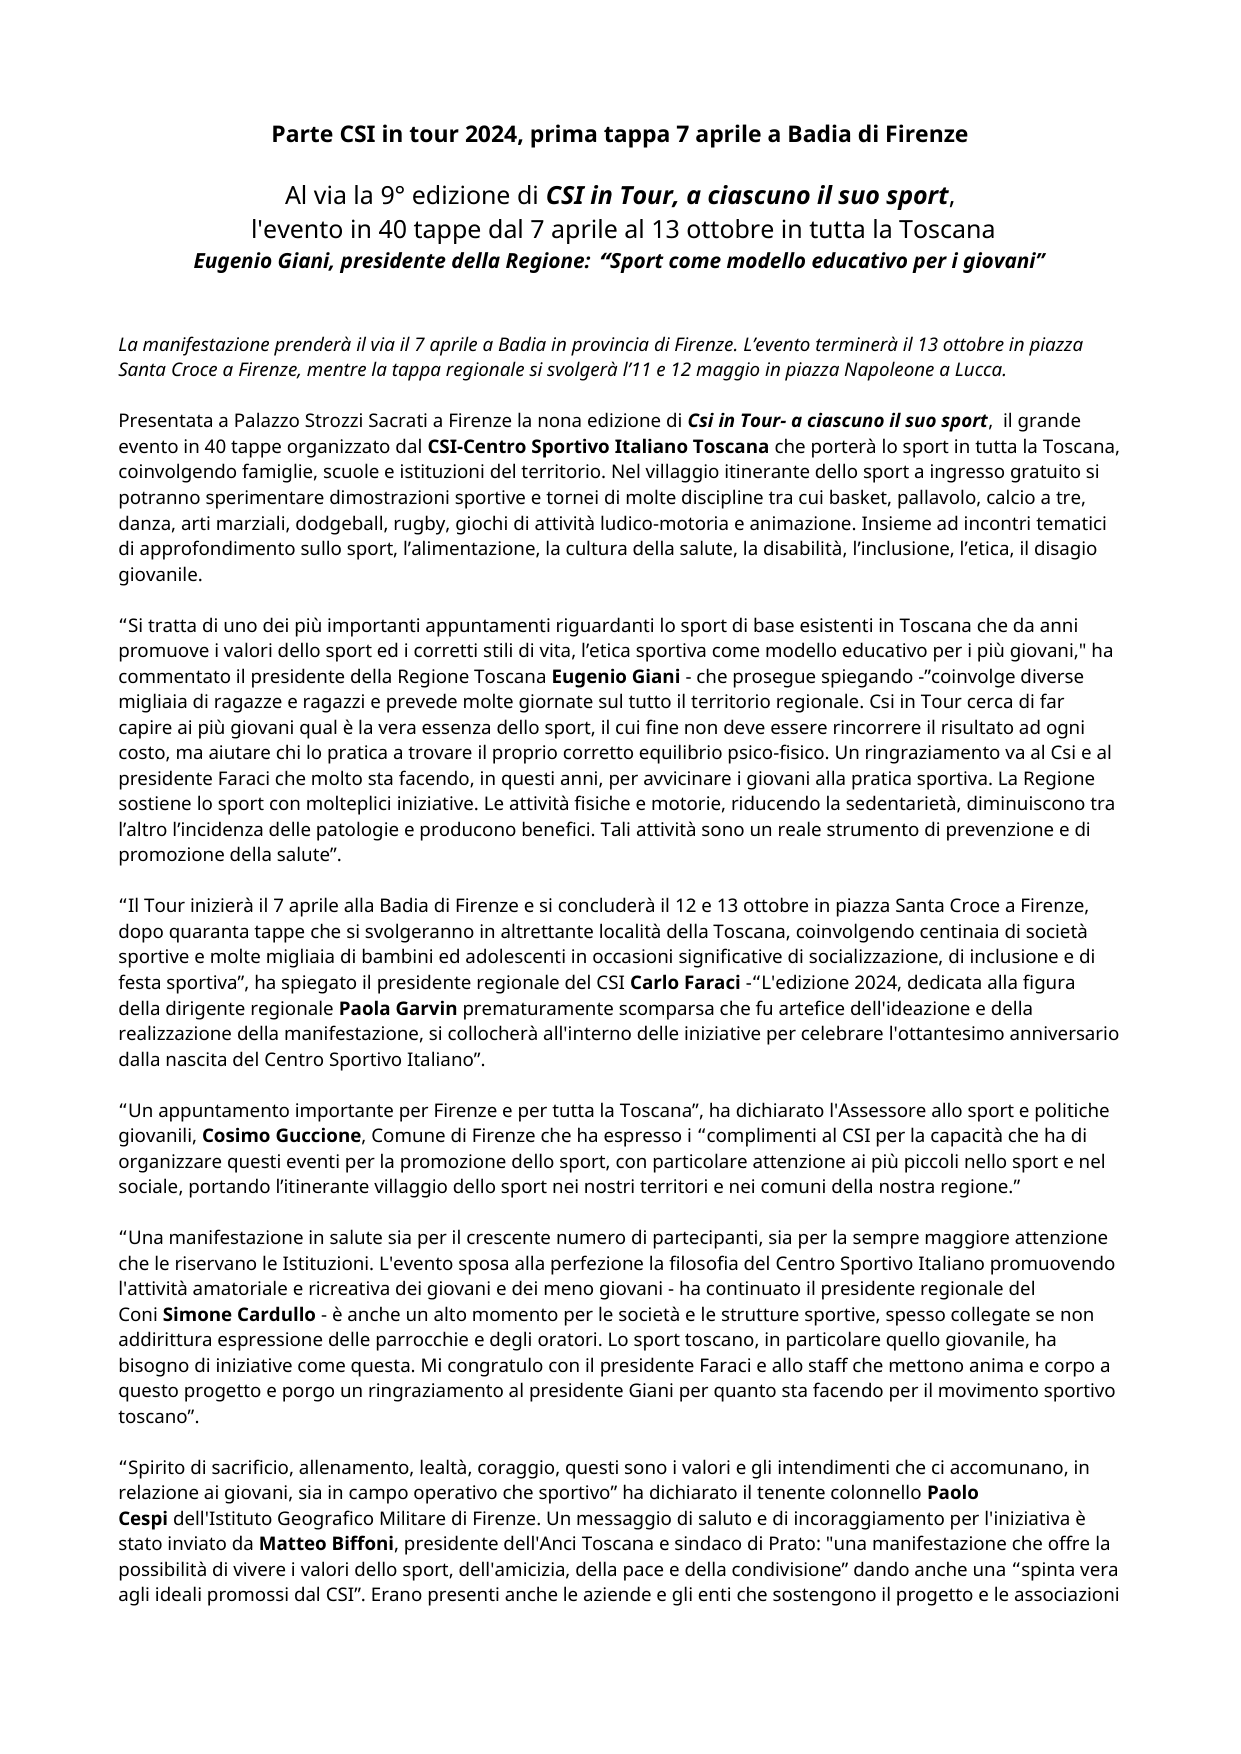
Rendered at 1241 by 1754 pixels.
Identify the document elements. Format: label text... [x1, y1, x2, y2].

text “Si tratta di uno dei più importanti appuntamenti riguardanti lo sport di base esistenti in Toscana che da anni promuove i valori dello sport ed i corretti stili di vita, l’etica sportiva come modello educativo per i più giovani," ha commentato il presidente della Regione Toscana Eugenio Giani - che prosegue spiegando -”coinvolge diverse migliaia di ragazze e ragazzi e prevede molte giornate sul tutto il territorio regionale. Csi in Tour cerca di far capire ai più giovani qual è la vera essenza dello sport, il cui fine non deve essere rincorrere il risultato ad ogni costo, ma aiutare chi lo pratica a trovare il proprio corretto equilibrio psico-fisico. Un ringraziamento va al Csi e al presidente Faraci che molto sta facendo, in questi anni, per avvicinare i giovani alla pratica sportiva. La Regione sostiene lo sport con molteplici iniziative. Le attività fisiche e motorie, riducendo la sedentarietà, diminuiscono tra l’altro l’incidenza delle patologie e producono benefici. Tali attività sono un reale strumento di prevenzione e di promozione della salute”. [118, 612, 1122, 867]
text Presentata a Palazzo Strozzi Sacrati a Firenze la nona edizione di Csi in Tour- a ciascuno il suo sport, il grande evento in 40 tappe organizzato dal CSI-Centro Sportivo Italiano Toscana che porterà lo sport in tutta la Toscana, coinvolgendo famiglie, scuole e istituzioni del territorio. Nel villaggio itinerante dello sport a ingresso gratuito si potranno sperimentare dimostrazioni sportive e tornei di molte discipline tra cui basket, pallavolo, calcio a tre, danza, arti marziali, dodgeball, rugby, giochi di attività ludico-motoria e animazione. Insieme ad incontri tematici di approfondimento sullo sport, l’alimentazione, la cultura della salute, la disabilità, l’inclusione, l’etica, il disagio giovanile. [118, 408, 1122, 586]
text Parte CSI in tour 2024, prima tappa 7 aprile a Badia di Firenze [118, 118, 1122, 149]
text Eugenio Giani, presidente della Regione: “Sport come modello educativo per i giovani” [118, 246, 1122, 274]
text La manifestazione prenderà il via il 7 aprile a Badia in provincia di Firenze. L’evento terminerà il 13 ottobre in piazza Santa Croce a Firenze, mentre la tappa regionale si svolgerà l’11 e 12 maggio in piazza Napoleone a Lucca. [118, 331, 1122, 382]
text “Il Tour inizierà il 7 aprile alla Badia di Firenze e si concluderà il 12 e 13 ottobre in piazza Santa Croce a Firenze, dopo quaranta tappe che si svolgeranno in altrettante località della Toscana, coinvolgendo centinaia di società sportive e molte migliaia di bambini ed adolescenti in occasioni significative di socializzazione, di inclusione e di festa sportiva”, ha spiegato il presidente regionale del CSI Carlo Faraci -“L'edizione 2024, dedicata alla figura della dirigente regionale Paola Garvin prematuramente scomparsa che fu artefice dell'ideazione e della realizzazione della manifestazione, si collocherà all'interno delle iniziative per celebrare l'ottantesimo anniversario dalla nascita del Centro Sportivo Italiano”. [118, 893, 1122, 1071]
text l'evento in 40 tappe dal 7 aprile al 13 ottobre in tutta la Toscana [118, 212, 1122, 246]
text “Una manifestazione in salute sia per il crescente numero di partecipanti, sia per la sempre maggiore attenzione che le riservano le Istituzioni. L'evento sposa alla perfezione la filosofia del Centro Sportivo Italiano promuovendo l'attività amatoriale e ricreativa dei giovani e dei meno giovani - ha continuato il presidente regionale del Coni Simone Cardullo - è anche un alto momento per le società e le strutture sportive, spesso collegate se non addirittura espressione delle parrocchie e degli oratori. Lo sport toscano, in particolare quello giovanile, ha bisogno di iniziative come questa. Mi congratulo con il presidente Faraci e allo staff che mettono anima e corpo a questo progetto e porgo un ringraziamento al presidente Giani per quanto sta facendo per il movimento sportivo toscano”. [118, 1224, 1122, 1429]
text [118, 1454, 1122, 1607]
text Al via la 9° edizione di CSI in Tour, a ciascuno il suo sport, [118, 178, 1122, 212]
text “Un appuntamento importante per Firenze e per tutta la Toscana”, ha dichiarato l'Assessore allo sport e politiche giovanili, Cosimo Guccione, Comune di Firenze che ha espresso i “complimenti al CSI per la capacità che ha di organizzare questi eventi per la promozione dello sport, con particolare attenzione ai più piccoli nello sport e nel sociale, portando l’itinerante villaggio dello sport nei nostri territori e nei comuni della nostra regione.” [118, 1097, 1122, 1199]
